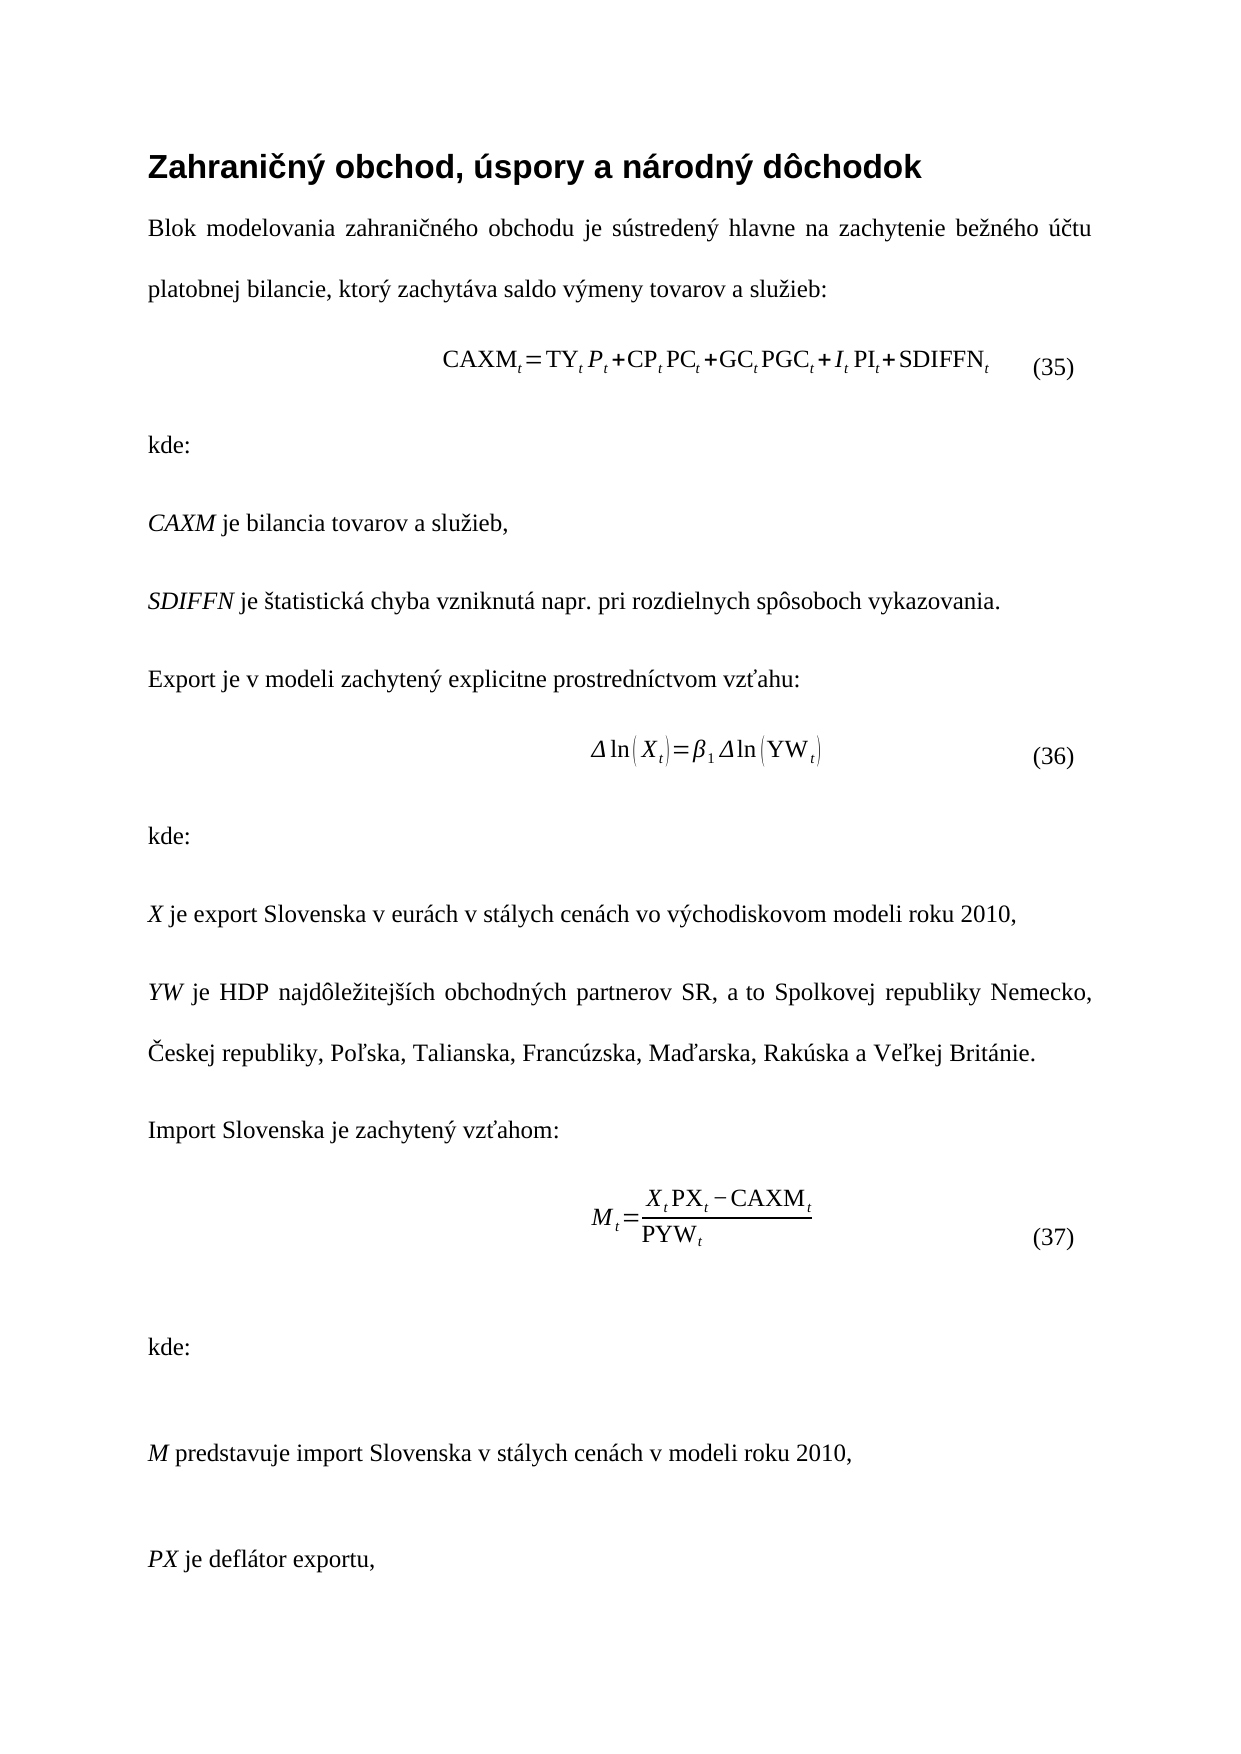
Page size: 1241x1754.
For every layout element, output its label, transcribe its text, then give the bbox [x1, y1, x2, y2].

text X je export Slovenska v eurách v stálych cenách vo východiskovom modeli roku 2010, [148, 887, 1093, 928]
text (37) [148, 1181, 1093, 1254]
text PX je deflátor exportu, [148, 1513, 1093, 1573]
text M predstavuje import Slovenska v stálych cenách v modeli roku 2010, [148, 1407, 1093, 1467]
text YW je HDP najdôležitejších obchodných partnerov SR, a to Spolkovej republiky Nemecko, Českej republiky, Poľska, Talianska, Francúzska, Maďarska, Rakúska a Veľkej Británie. [148, 965, 1093, 1067]
text Import Slovenska je zachytený vzťahom: [148, 1104, 1093, 1144]
text Export je v modeli zachytený explicitne prostredníctvom vzťahu: [148, 652, 1093, 692]
text CAXM je bilancia tovarov a služieb, [148, 496, 1093, 537]
text kde: [148, 809, 1093, 850]
subtitle Zahraničný obchod, úspory a národný dôchodok [148, 148, 1093, 186]
text (35) [369, 340, 1093, 382]
text kde: [148, 1301, 1093, 1360]
text Blok modelovania zahraničného obchodu je sústredený hlavne na zachytenie bežného účtu platobnej bilancie, ktorý zachytáva saldo výmeny tovarov a služieb: [148, 202, 1093, 303]
text SDIFFN je štatistická chyba vzniknutá napr. pri rozdielnych spôsoboch vykazovania. [148, 574, 1093, 615]
text (36) [516, 729, 1093, 772]
text kde: [148, 419, 1093, 459]
